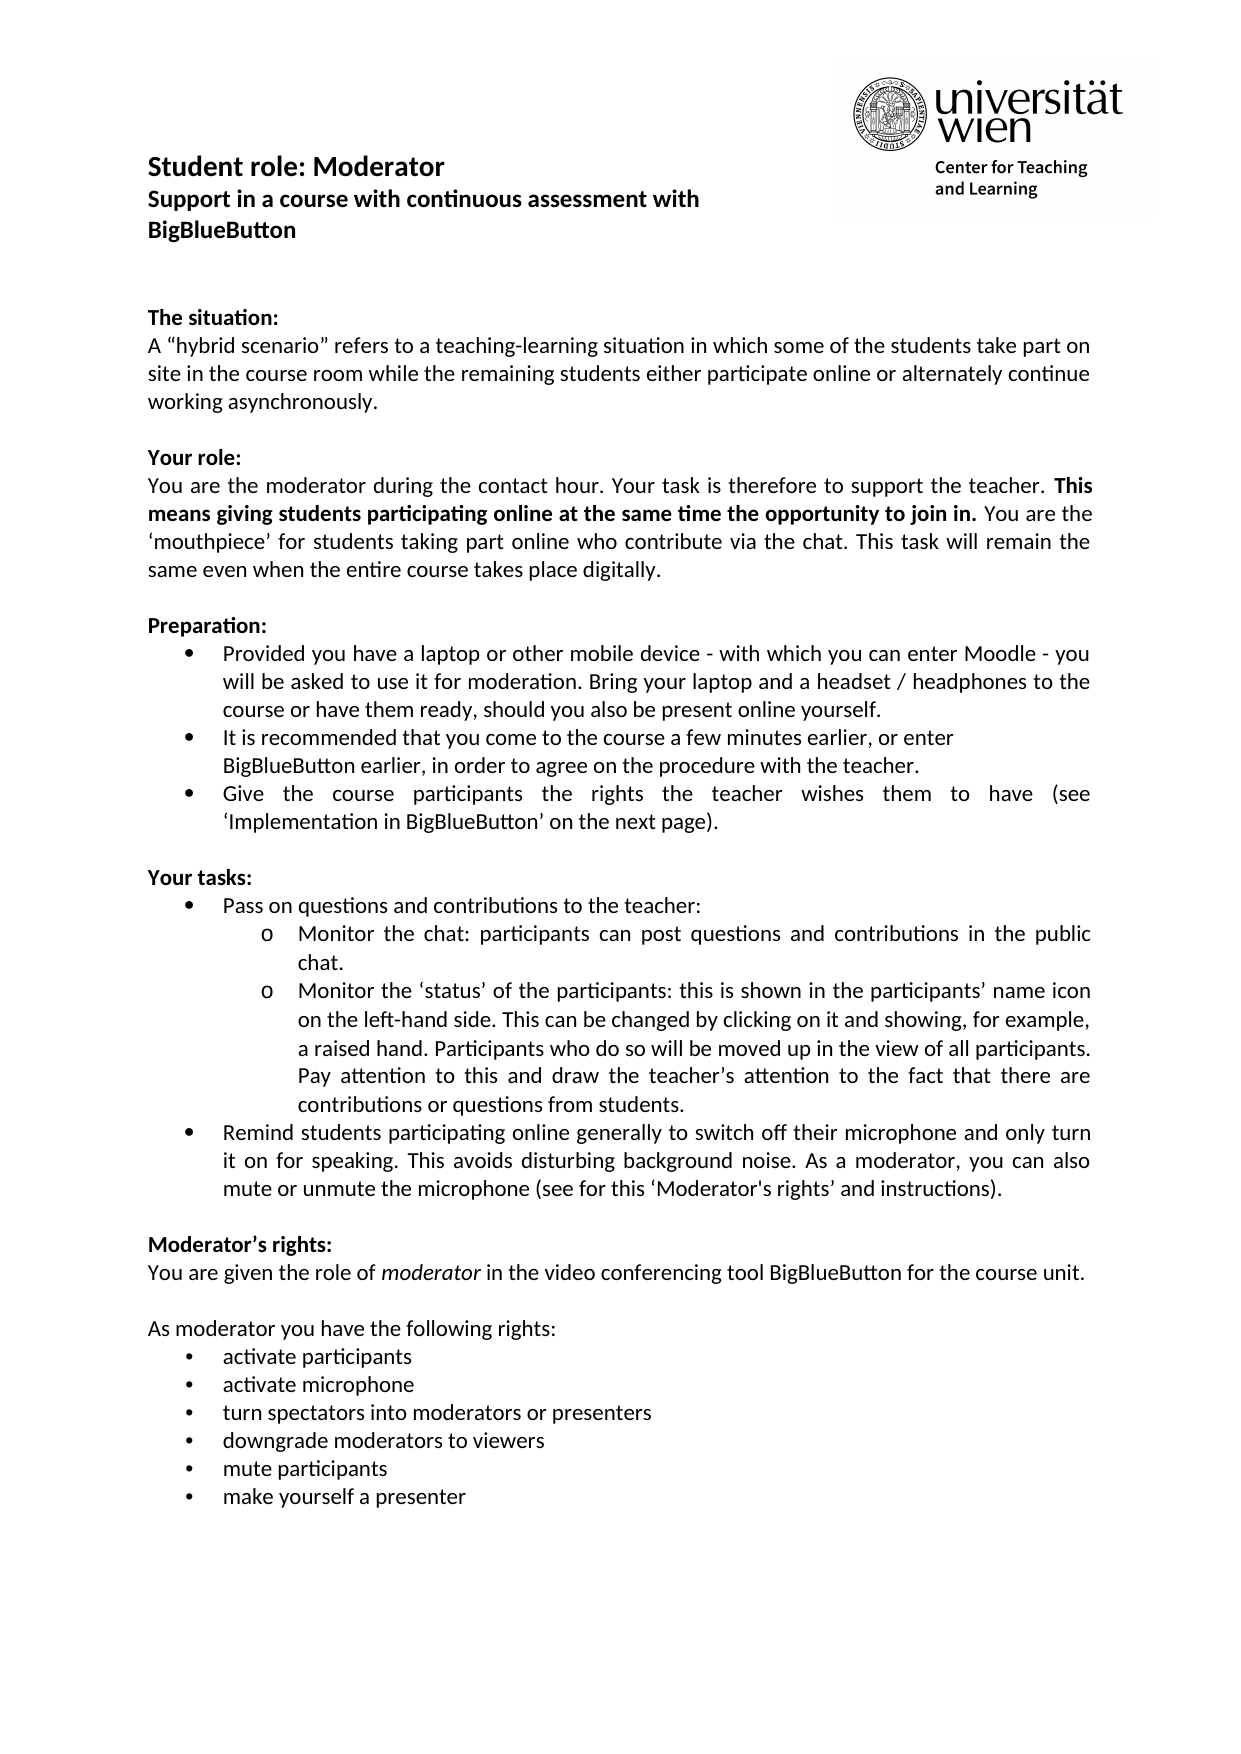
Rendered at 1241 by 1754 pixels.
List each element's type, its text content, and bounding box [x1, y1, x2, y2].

list Monitor the ‘status’ of the participants: this is shown in the participants’ name icon on the left-hand side. This can be changed by clicking on it and showing, for example, a raised hand. Participants who do so will be moved up in the view of all participants. Pay attention to this and draw the teacher’s attention to the fact that there are contributions or questions from students. [260, 976, 1093, 1118]
text You are given the role of moderator in the video conferencing tool BigBlueButton for the course unit. [148, 1258, 1093, 1286]
list It is recommended that you come to the course a few minutes earlier, or enter BigBlueButton earlier, in order to agree on the procedure with the teacher. [185, 723, 1093, 779]
list Give the course participants the rights the teacher wishes them to have (see ‘Implementation in BigBlueButton’ on the next page). [185, 779, 1093, 835]
list Provided you have a laptop or other mobile device - with which you can enter Moodle - you will be asked to use it for moderation. Bring your laptop and a headset / headphones to the course or have them ready, should you also be present online yourself. [185, 639, 1093, 723]
text Your role: [148, 443, 1093, 471]
list make yourself a presenter [185, 1482, 1093, 1510]
text You are the moderator during the contact hour. Your task is therefore to support the teacher. This means giving students participating online at the same time the opportunity to join in. You are the ‘mouthpiece’ for students taking part online who contribute via the chat. This task will remain the same even when the entire course takes place digitally. [148, 471, 1093, 583]
text A “hybrid scenario” refers to a teaching-learning situation in which some of the students take part on site in the course room while the remaining students either participate online or alternately continue working asynchronously. [148, 331, 1093, 415]
text Support in a course with continuous assessment with BigBlueButton [148, 183, 1093, 244]
list activate microphone [185, 1370, 1093, 1398]
list mute participants [185, 1454, 1093, 1482]
text The situation: [148, 303, 1093, 331]
text Preparation: [148, 611, 1093, 639]
text As moderator you have the following rights: [148, 1286, 1093, 1342]
list Monitor the chat: participants can post questions and contributions in the public chat. [260, 919, 1093, 976]
picture [832, 56, 1155, 222]
text Your tasks: [148, 863, 1093, 891]
list activate participants [185, 1342, 1093, 1370]
list downgrade moderators to viewers [185, 1426, 1093, 1454]
list Remind students participating online generally to switch off their microphone and only turn it on for speaking. This avoids disturbing background noise. As a moderator, you can also mute or unmute the microphone (see for this ‘Moderator's rights’ and instructions). [185, 1118, 1093, 1202]
text Student role: Moderator [148, 148, 832, 183]
list Pass on questions and contributions to the teacher: [185, 891, 1093, 919]
text Moderator’s rights: [148, 1230, 1093, 1258]
list turn spectators into moderators or presenters [185, 1398, 1093, 1426]
